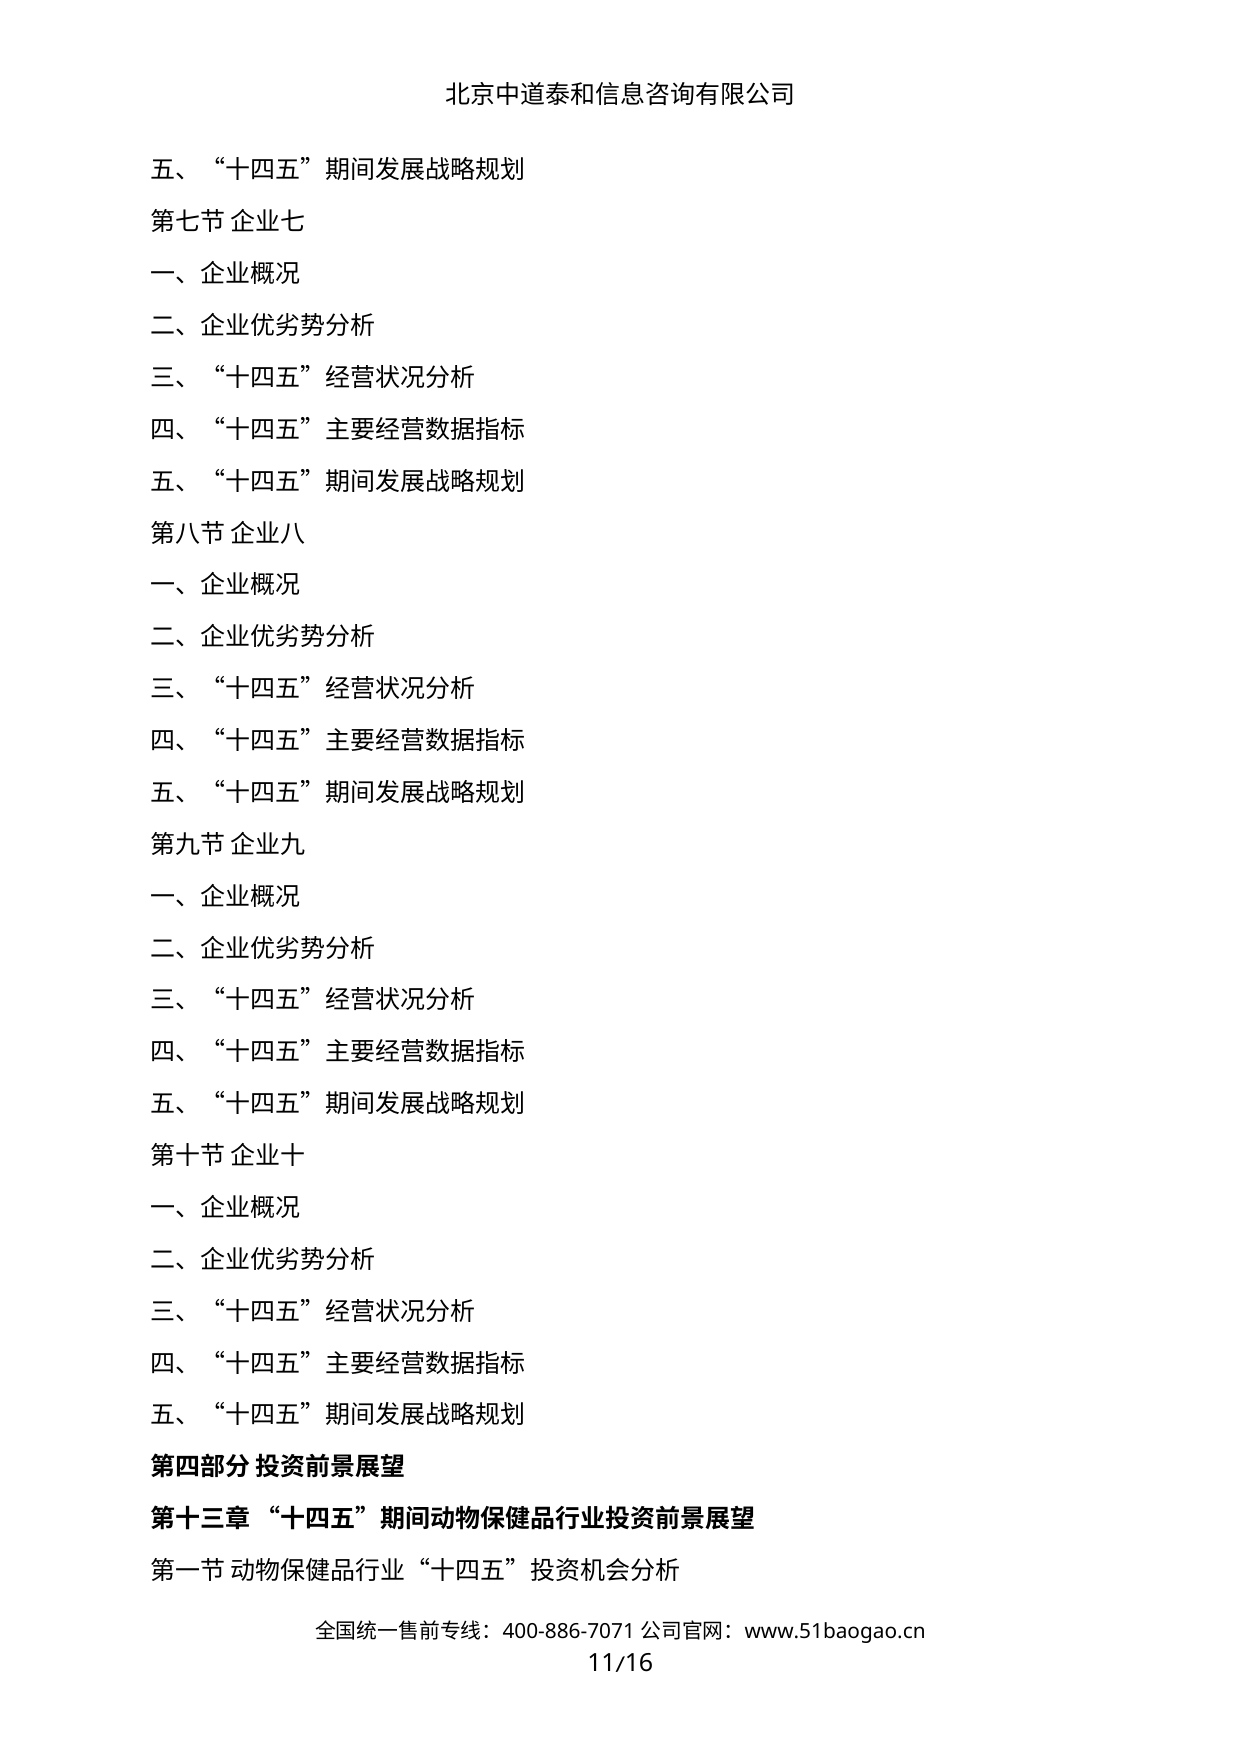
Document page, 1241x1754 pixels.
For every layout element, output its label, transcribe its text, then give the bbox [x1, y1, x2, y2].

text 五、“十四五”期间发展战略规划 [150, 461, 1090, 497]
text 三、“十四五”经营状况分析 [150, 980, 1090, 1016]
text 五、“十四五”期间发展战略规划 [150, 150, 1090, 186]
text 第十三章 “十四五”期间动物保健品行业投资前景展望 [150, 1499, 1090, 1535]
text 第七节 企业七 [150, 202, 1090, 238]
text 第九节 企业九 [150, 824, 1090, 861]
text 三、“十四五”经营状况分析 [150, 669, 1090, 705]
text 第八节 企业八 [150, 513, 1090, 549]
text 五、“十四五”期间发展战略规划 [150, 1395, 1090, 1431]
text 五、“十四五”期间发展战略规划 [150, 772, 1090, 809]
text 二、企业优劣势分析 [150, 928, 1090, 964]
text 二、企业优劣势分析 [150, 306, 1090, 342]
text 五、“十四五”期间发展战略规划 [150, 1084, 1090, 1120]
text 一、企业概况 [150, 1187, 1090, 1224]
text 三、“十四五”经营状况分析 [150, 357, 1090, 394]
text 第一节 动物保健品行业“十四五”投资机会分析 [150, 1551, 1090, 1587]
text 三、“十四五”经营状况分析 [150, 1291, 1090, 1327]
text 一、企业概况 [150, 565, 1090, 601]
text 一、企业概况 [150, 876, 1090, 912]
text 四、“十四五”主要经营数据指标 [150, 409, 1090, 446]
text 一、企业概况 [150, 254, 1090, 290]
text 四、“十四五”主要经营数据指标 [150, 1343, 1090, 1379]
text 四、“十四五”主要经营数据指标 [150, 721, 1090, 757]
text 二、企业优劣势分析 [150, 1239, 1090, 1276]
text 四、“十四五”主要经营数据指标 [150, 1032, 1090, 1068]
text 二、企业优劣势分析 [150, 617, 1090, 653]
text 第十节 企业十 [150, 1136, 1090, 1172]
text 第四部分 投资前景展望 [150, 1447, 1090, 1483]
